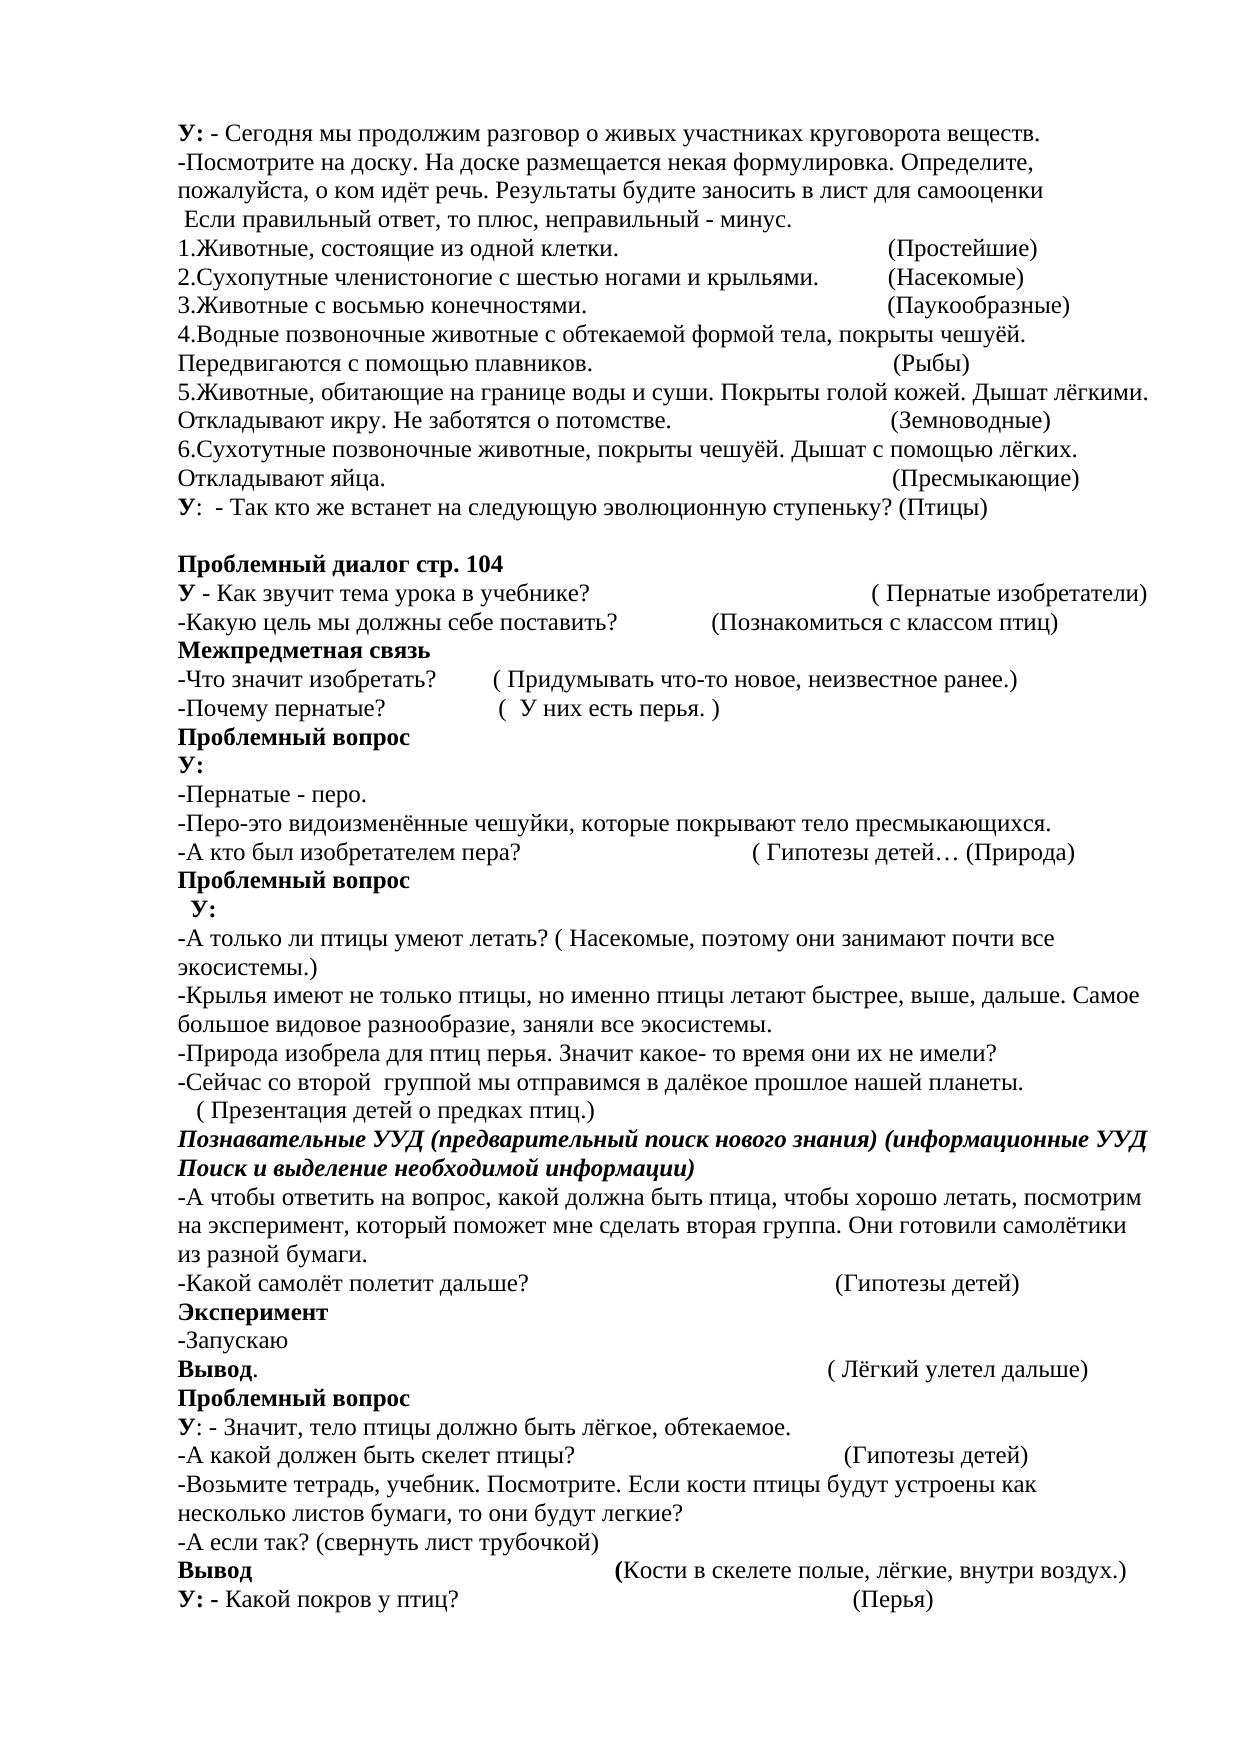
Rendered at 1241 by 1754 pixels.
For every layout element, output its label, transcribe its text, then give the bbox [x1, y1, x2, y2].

text -Перо-это видоизменённые чешуйки, которые покрывают тело пресмыкающихся. [177, 808, 1152, 837]
text У - Как звучит тема урока в учебнике? ( Пернатые изобретатели) [177, 578, 1152, 607]
text Если правильный ответ, то плюс, неправильный - минус. [177, 204, 1152, 233]
text Познавательные УУД (предварительный поиск нового знания) (информационные УУД Поиск и выделение необходимой информации) [177, 1124, 1152, 1182]
text -А кто был изобретателем пера? ( Гипотезы детей… (Природа) [177, 837, 1152, 866]
text 3.Животные с восьмью конечностями. (Паукообразные) [177, 291, 1152, 319]
text -Какой самолёт полетит дальше? (Гипотезы детей) [177, 1268, 1152, 1297]
text Эксперимент [177, 1297, 1152, 1326]
text -Почему пернатые? ( У них есть перья. ) [177, 693, 1152, 722]
text Вывод. ( Лёгкий улетел дальше) [177, 1354, 1152, 1383]
text Вывод (Кости в скелете полые, лёгкие, внутри воздух.) [177, 1556, 1152, 1584]
text -Посмотрите на доску. На доске размещается некая формулировка. Определите, пожалуйста, о ком идёт речь. Результаты будите заносить в лист для самооценки [177, 147, 1152, 204]
text -А если так? (свернуть лист трубочкой) [177, 1527, 1152, 1556]
text -Что значит изобретать? ( Придумывать что-то новое, неизвестное ранее.) [177, 664, 1152, 693]
text Проблемный вопрос [177, 866, 1152, 894]
text -Природа изобрела для птиц перья. Значит какое- то время они их не имели? [177, 1038, 1152, 1067]
text -Пернатые - перо. [177, 779, 1152, 808]
text -Какую цель мы должны себе поставить? (Познакомиться с классом птиц) [177, 607, 1152, 636]
text 5.Животные, обитающие на границе воды и суши. Покрыты голой кожей. Дышат лёгкими. Откладывают икру. Не заботятся о потомстве. (Земноводные) [177, 377, 1152, 434]
text 6.Сухотутные позвоночные животные, покрыты чешуёй. Дышат с помощью лёгких. Откладывают яйца. (Пресмыкающие) [177, 434, 1152, 492]
text У: [177, 894, 1152, 923]
text 1.Животные, состоящие из одной клетки. (Простейшие) [177, 233, 1152, 262]
text ( Презентация детей о предках птиц.) [177, 1096, 1152, 1124]
text У: [177, 751, 1152, 779]
text Проблемный вопрос [177, 722, 1152, 751]
text Межпредметная связь [177, 636, 1152, 664]
text 4.Водные позвоночные животные с обтекаемой формой тела, покрыты чешуёй. Передвигаются с помощью плавников. (Рыбы) [177, 319, 1152, 377]
text Проблемный диалог стр. 104 [177, 549, 1152, 578]
text -Сейчас со второй группой мы отправимся в далёкое прошлое нашей планеты. [177, 1067, 1152, 1096]
text -А чтобы ответить на вопрос, какой должна быть птица, чтобы хорошо летать, посмотрим на эксперимент, который поможет мне сделать вторая группа. Они готовили самолётики из разной бумаги. [177, 1182, 1152, 1268]
text У: - Так кто же встанет на следующую эволюционную ступеньку? (Птицы) [177, 492, 1152, 521]
text -Крылья имеют не только птицы, но именно птицы летают быстрее, выше, дальше. Самое большое видовое разнообразие, заняли все экосистемы. [177, 981, 1152, 1038]
text У: - Сегодня мы продолжим разговор о живых участниках круговорота веществ. [177, 118, 1152, 147]
text -Возьмите тетрадь, учебник. Посмотрите. Если кости птицы будут устроены как несколько листов бумаги, то они будут легкие? [177, 1469, 1152, 1527]
text -А какой должен быть скелет птицы? (Гипотезы детей) [177, 1441, 1152, 1469]
text Проблемный вопрос [177, 1383, 1152, 1412]
text У: - Значит, тело птицы должно быть лёгкое, обтекаемое. [177, 1412, 1152, 1441]
text У: - Какой покров у птиц? (Перья) [177, 1584, 1152, 1613]
text -А только ли птицы умеют летать? ( Насекомые, поэтому они занимают почти все экосистемы.) [177, 923, 1152, 981]
text -Запускаю [177, 1326, 1152, 1354]
text 2.Сухопутные членистоногие с шестью ногами и крыльями. (Насекомые) [177, 262, 1152, 291]
